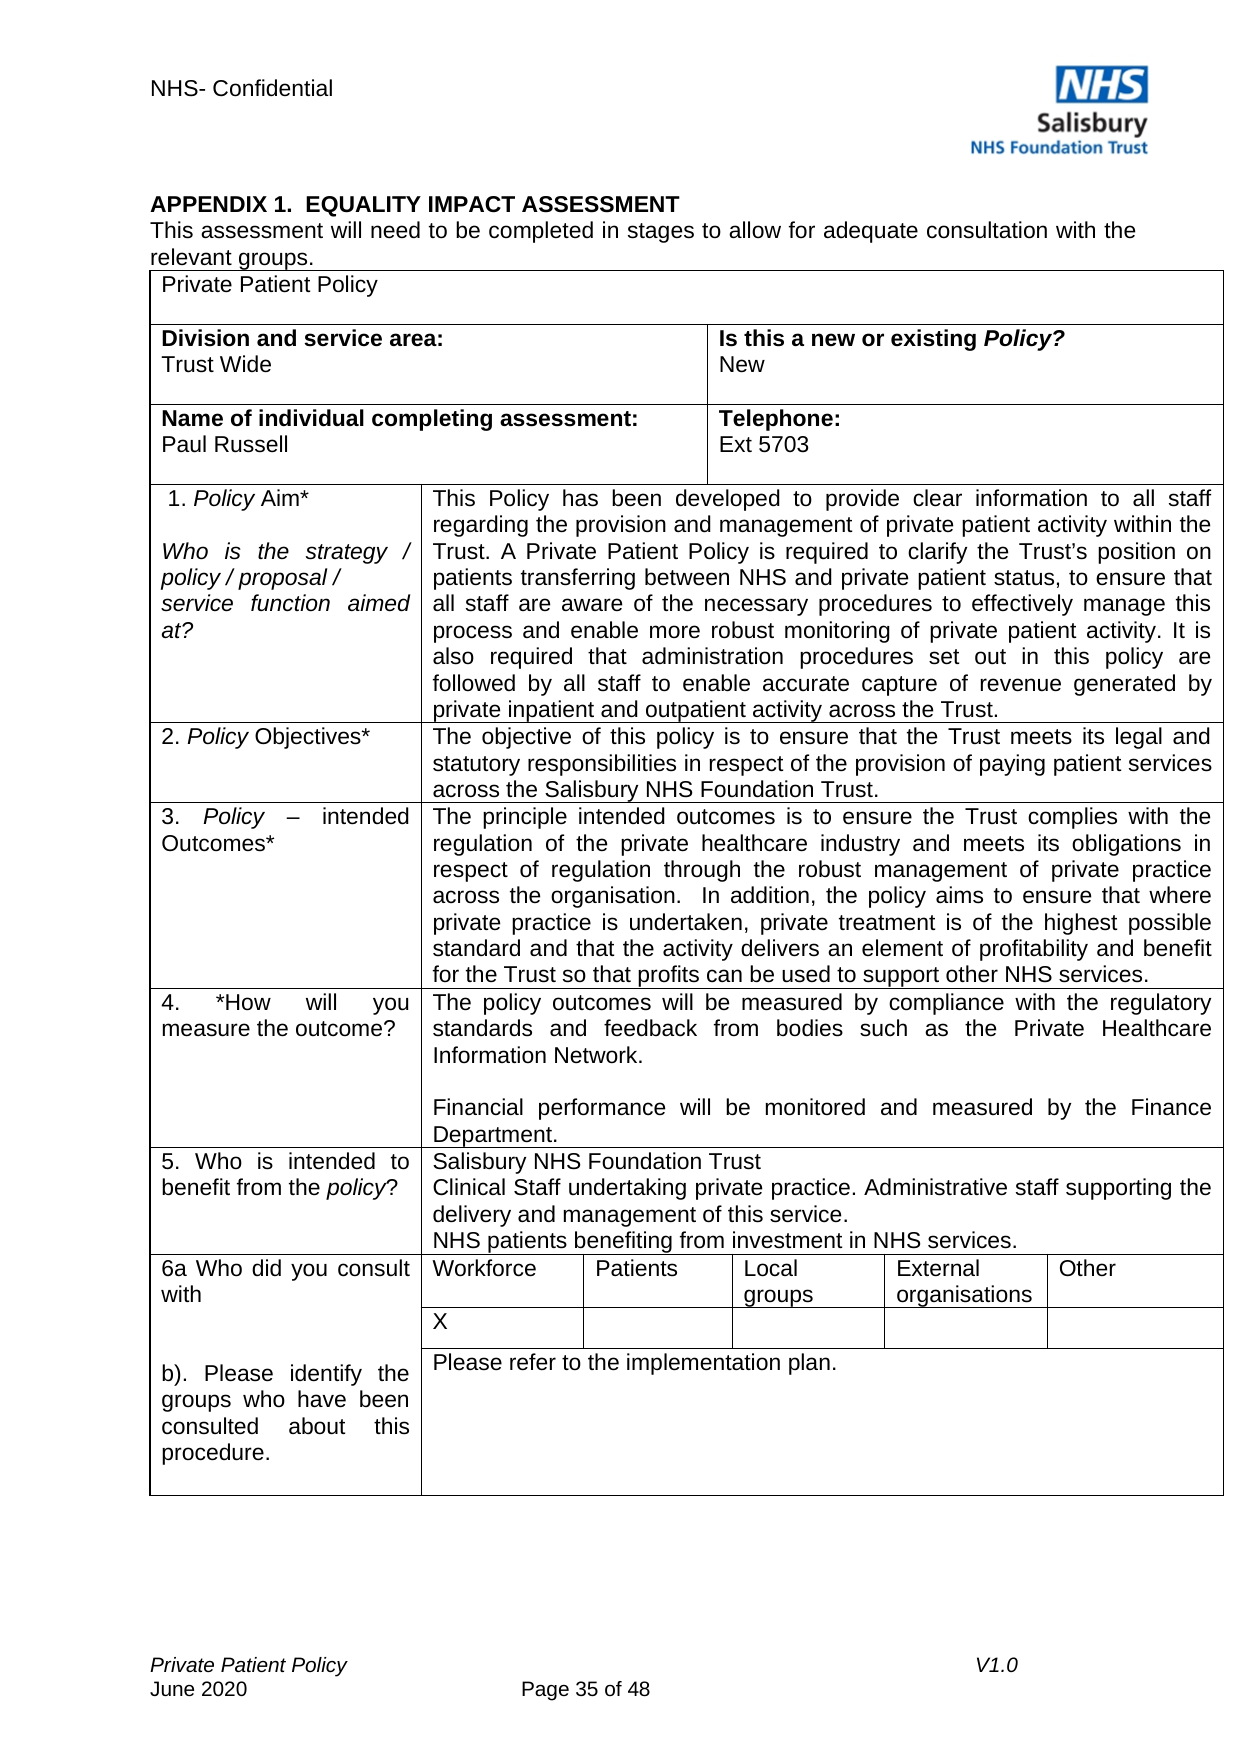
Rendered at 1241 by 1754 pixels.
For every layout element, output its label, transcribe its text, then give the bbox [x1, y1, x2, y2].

table_cell The objective of this policy is to ensure that the Trust meets its legal and statutory responsibilities in respect of the provision of paying patient services across the Salisbury NHS Foundation Trust. [422, 723, 1223, 802]
table_cell Patients [584, 1255, 732, 1307]
table_header Private Patient Policy [151, 271, 1223, 324]
table_cell Division and service area: Trust Wide [151, 325, 707, 404]
table_cell Salisbury NHS Foundation Trust Clinical Staff undertaking private practice. Administrative staff supporting the delivery and management of this service. NHS patients benefiting from investment in NHS services. [422, 1148, 1223, 1253]
table_cell [885, 1308, 1047, 1348]
table_cell Is this a new or existing Policy? New [708, 325, 1223, 404]
table_cell The policy outcomes will be measured by compliance with the regulatory standards and feedback from bodies such as the Private Healthcare Information Network. Financial performance will be monitored and measured by the Finance Department. [422, 989, 1223, 1147]
table_cell 1. Policy Aim* Who is the strategy / policy / proposal / service function aimed at? [151, 485, 421, 722]
table_cell External organisations [885, 1255, 1047, 1307]
table_cell Other [1048, 1255, 1223, 1307]
table_cell 4. *How will you measure the outcome? [151, 989, 421, 1147]
table_cell Telephone: Ext 5703 [708, 405, 1223, 484]
table_cell Workforce [422, 1255, 583, 1307]
table_cell [584, 1308, 732, 1348]
table_cell Name of individual completing assessment: Paul Russell [151, 405, 707, 484]
table_cell 3. Policy – intended Outcomes* [151, 803, 421, 988]
table_cell The principle intended outcomes is to ensure the Trust complies with the regulation of the private healthcare industry and meets its obligations in respect of regulation through the robust management of private practice across the organisation. In addition, the policy aims to ensure that where private practice is undertaken, private treatment is of the highest possible standard and that the activity delivers an element of profitability and benefit for the Trust so that profits can be used to support other NHS services. [422, 803, 1223, 988]
table_cell Local groups [733, 1255, 884, 1307]
table_cell [1048, 1308, 1223, 1348]
table_cell 6a Who did you consult with b). Please identify the groups who have been consulted about this procedure. [151, 1255, 421, 1494]
text This assessment will need to be completed in stages to allow for adequate consultation with the relevant groups. [150, 217, 1137, 270]
table_cell This Policy has been developed to provide clear information to all staff regarding the provision and management of private patient activity within the Trust. A Private Patient Policy is required to clarify the Trust’s position on patients transferring between NHS and private patient status, to ensure that all staff are aware of the necessary procedures to effectively manage this process and enable more robust monitoring of private patient activity. It is also required that administration procedures set out in this policy are followed by all staff to enable accurate capture of revenue generated by private inpatient and outpatient activity across the Trust. [422, 485, 1223, 722]
table_cell 2. Policy Objectives* [151, 723, 421, 802]
table_cell 5. Who is intended to benefit from the policy? [151, 1148, 421, 1253]
picture [951, 54, 1166, 173]
table_cell [733, 1308, 884, 1348]
subtitle APPENDIX 1. EQUALITY IMPACT ASSESSMENT [150, 191, 1137, 217]
table_cell Please refer to the implementation plan. [422, 1349, 1223, 1494]
table_cell X [422, 1308, 583, 1348]
